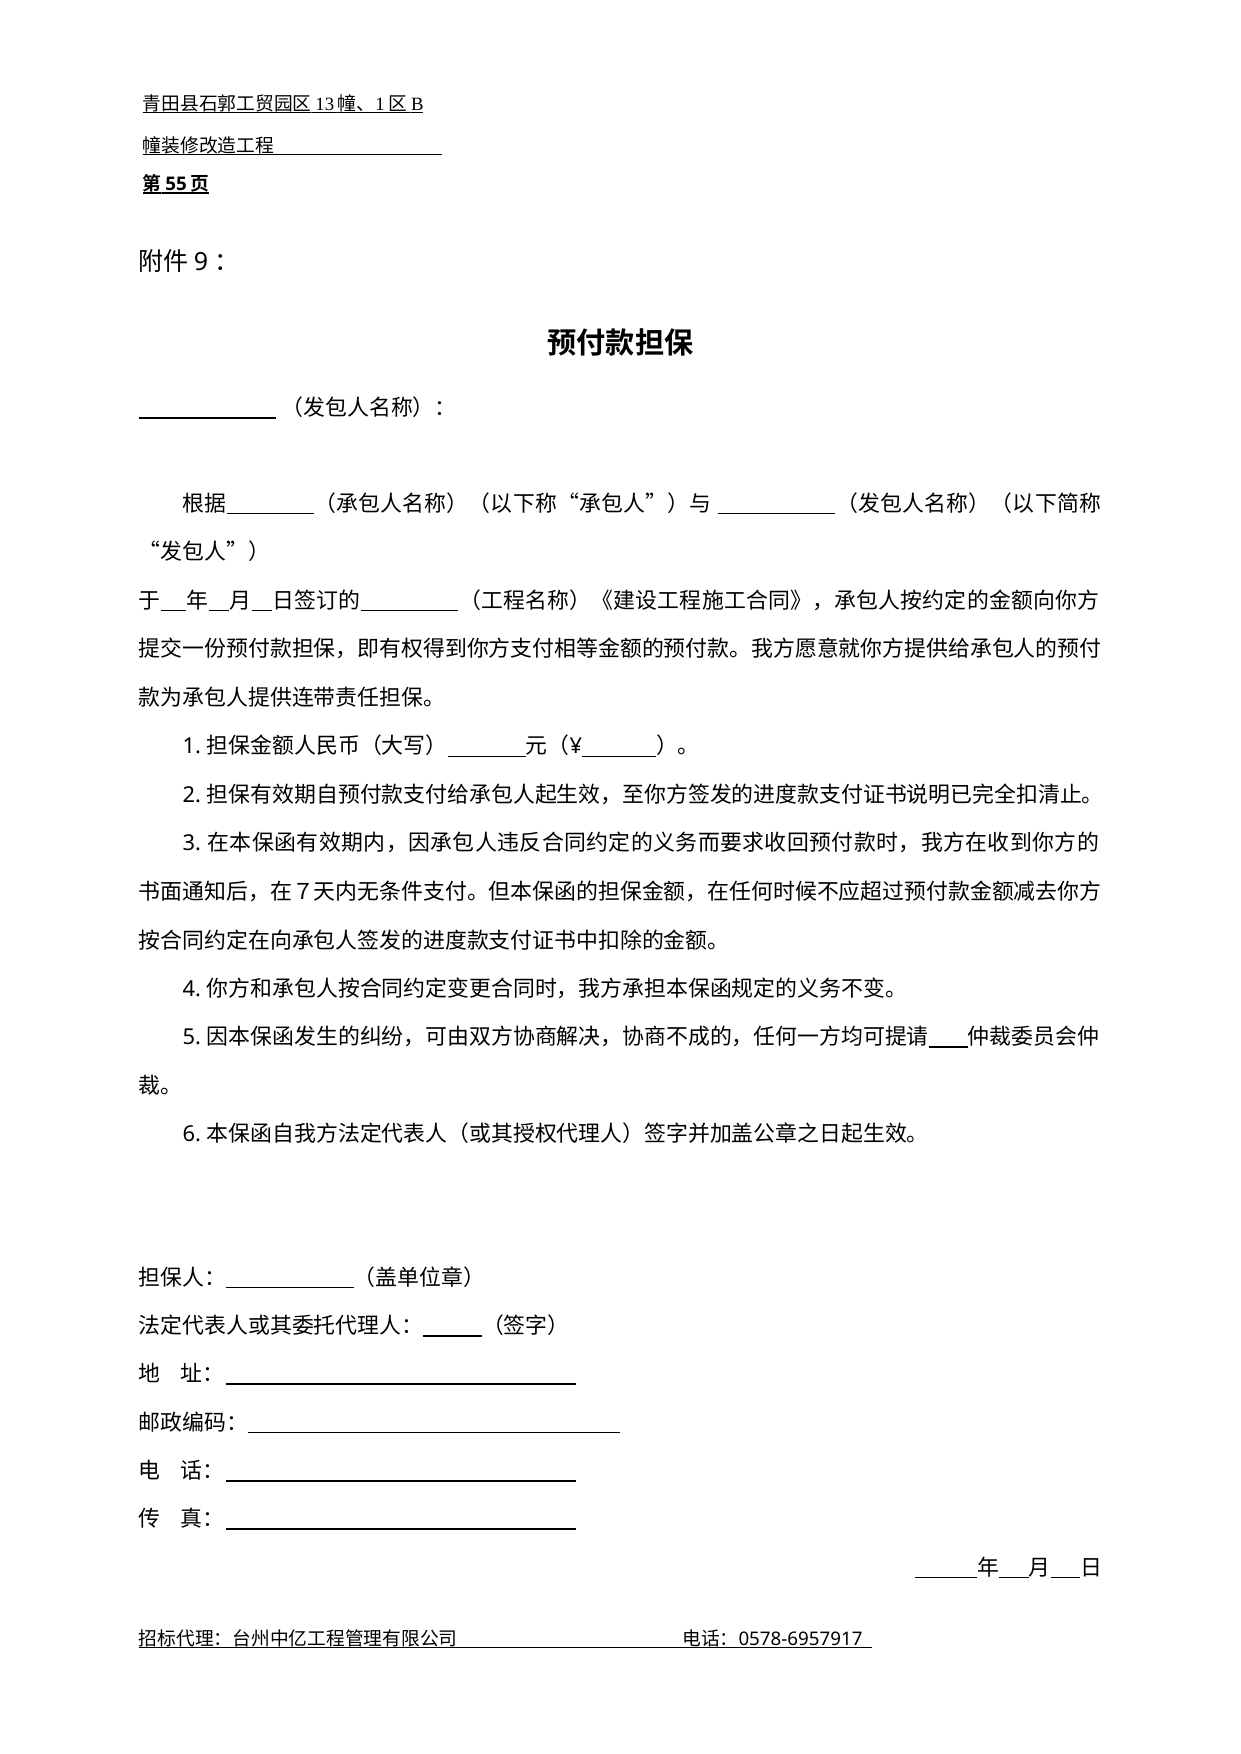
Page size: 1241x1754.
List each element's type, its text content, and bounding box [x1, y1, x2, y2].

text 于 年 月 日签订的 （工程名称）《建设工程施工合同》，承包人按约定的金额向你方提交一份预付款担保，即有权得到你方支付相等金额的预付款。我方愿意就你方提供给承包人的预付款为承包人提供连带责任担保。 [139, 582, 1101, 712]
text 传 真： [139, 1501, 1101, 1533]
text 6. 本保函自我方法定代表人（或其授权代理人）签字并加盖公章之日起生效。 [139, 1116, 1101, 1148]
text 邮政编码： [139, 1404, 1101, 1437]
text 根据 （承包人名称）（以下称“承包人”）与 （发包人名称）（以下简称“发包人”） [139, 485, 1101, 566]
text 4. 你方和承包人按合同约定变更合同时，我方承担本保函规定的义务不变。 [139, 971, 1101, 1003]
text 预付款担保 [139, 308, 1101, 373]
text 1. 担保金额人民币（大写） 元（¥ ）。 [139, 728, 1101, 761]
text 法定代表人或其委托代理人： （签字） [139, 1307, 1101, 1340]
text 年 月 日 [139, 1549, 1101, 1582]
text （发包人名称）： [139, 389, 1101, 422]
text 担保人： （盖单位章） [139, 1259, 1101, 1292]
text 5. 因本保函发生的纠纷，可由双方协商解决，协商不成的，任何一方均可提请 仲裁委员会仲裁。 [139, 1019, 1101, 1100]
text 附件9 ： [139, 227, 1101, 292]
text 地 址： [139, 1356, 1101, 1388]
text 电 话： [139, 1452, 1101, 1485]
text 3. 在本保函有效期内，因承包人违反合同约定的义务而要求收回预付款时，我方在收到你方的书面通知后，在７天内无条件支付。但本保函的担保金额，在任何时候不应超过预付款金额减去你方按合同约定在向承包人签发的进度款支付证书中扣除的金额。 [139, 825, 1101, 955]
text 2. 担保有效期自预付款支付给承包人起生效，至你方签发的进度款支付证书说明已完全扣清止。 [139, 776, 1101, 809]
